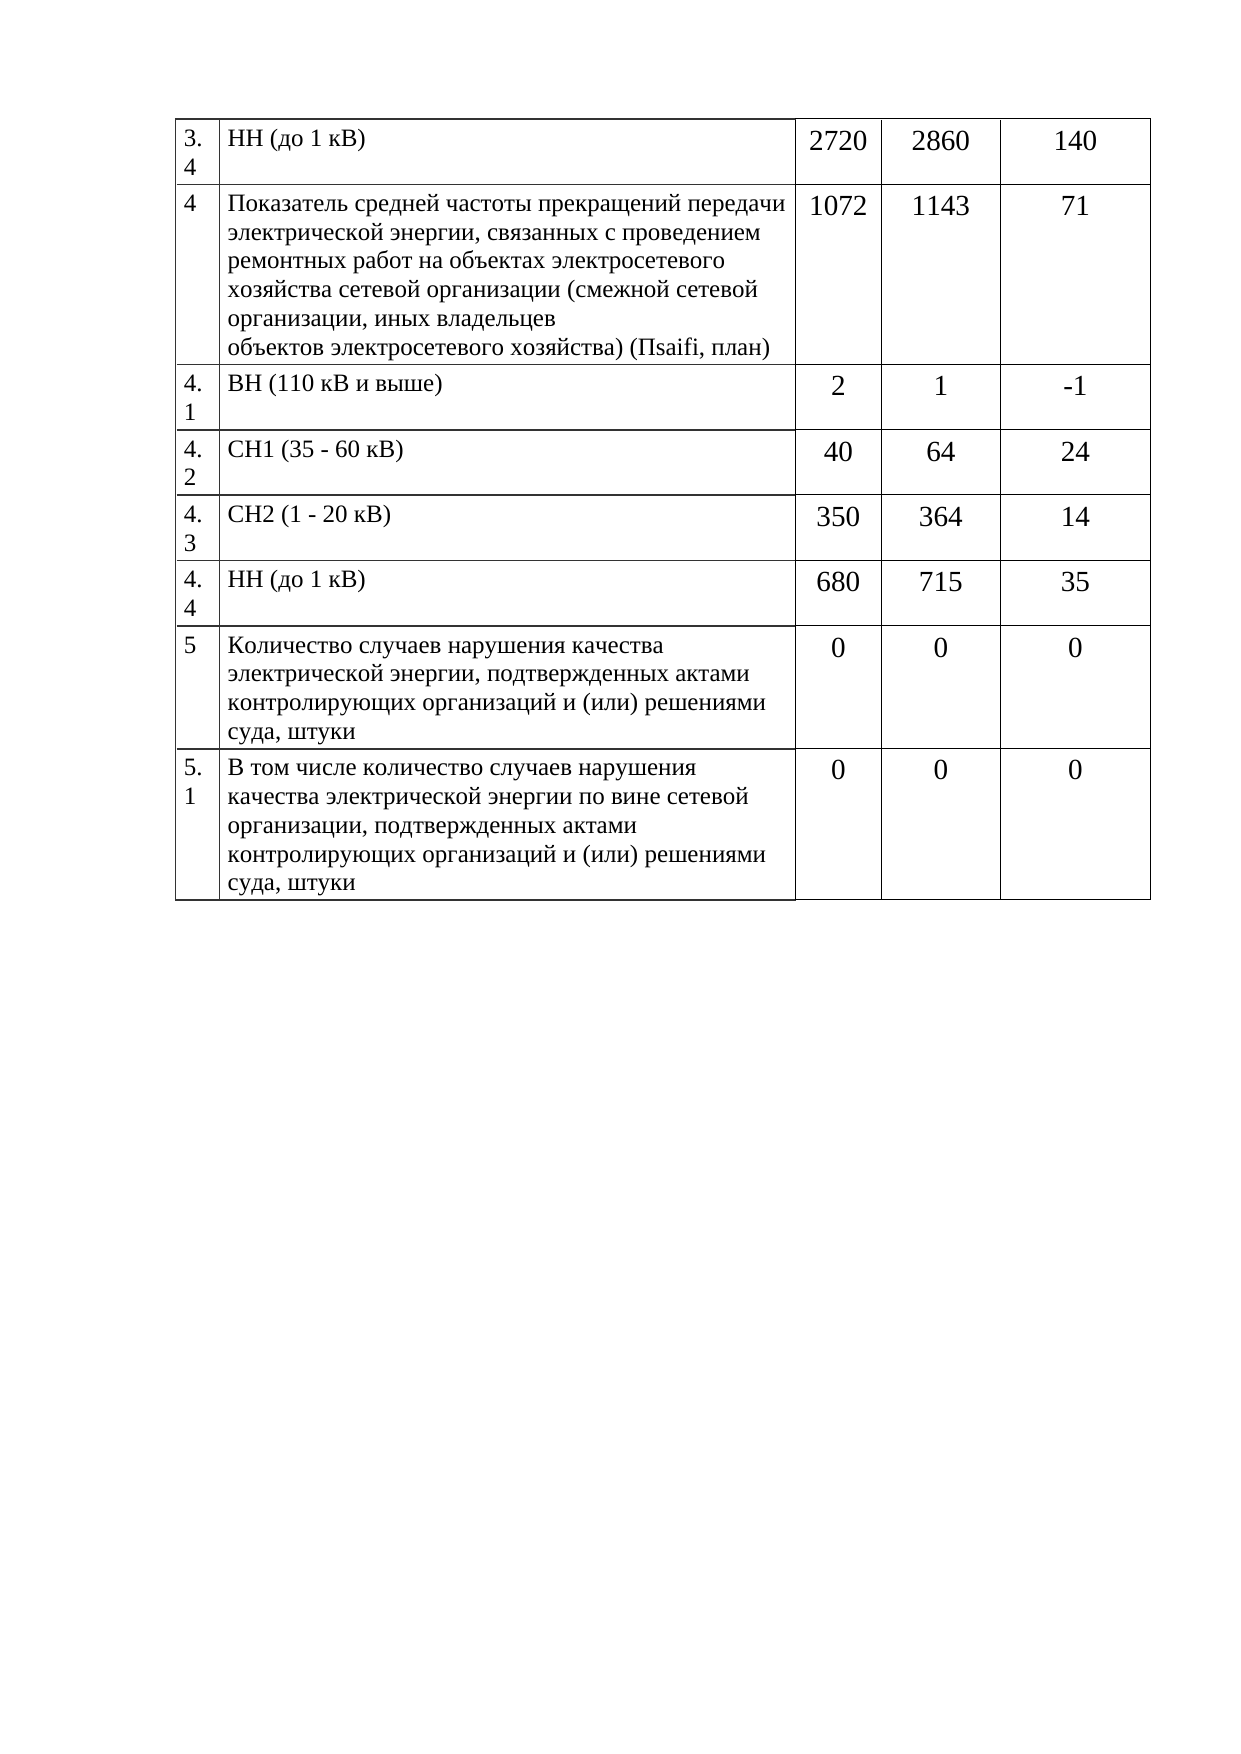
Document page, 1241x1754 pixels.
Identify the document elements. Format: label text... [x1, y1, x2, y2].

table_cell 64 [882, 430, 1000, 494]
table_cell 4.2 [176, 430, 219, 494]
table_cell СН1 (35 - 60 кВ) [220, 431, 795, 494]
table_cell 1072 [796, 185, 881, 364]
table_cell Количество случаев нарушения качества электрической энергии, подтвержденных актами контролирующих организаций и (или) решениями суда, штуки [220, 627, 795, 748]
table_cell 2860 [882, 119, 1000, 183]
table_cell НН (до 1 кВ) [220, 561, 795, 625]
table_cell СН2 (1 - 20 кВ) [220, 496, 795, 560]
table_cell 4.4 [176, 561, 219, 625]
table_cell ВН (110 кВ и выше) [220, 365, 795, 429]
table_cell 350 [796, 495, 881, 560]
table_cell 0 [882, 749, 1000, 899]
table_cell 1143 [882, 185, 1000, 364]
table_cell Показатель средней частоты прекращений передачи электрической энергии, связанных с проведением ремонтных работ на объектах электросетевого хозяйства сетевой организации (смежной сетевой организации, иных владельцев объектов электросетевого хозяйства) (Пsaifi, план) [220, 185, 795, 364]
table_cell 0 [796, 749, 881, 899]
table_cell 0 [1001, 749, 1150, 899]
table_cell 5 [176, 626, 219, 748]
table_cell 4 [176, 185, 219, 364]
table_cell В том числе количество случаев нарушения качества электрической энергии по вине сетевой организации, подтвержденных актами контролирующих организаций и (или) решениями суда, штуки [220, 750, 795, 899]
table_cell 0 [796, 626, 881, 748]
table_cell 5.1 [176, 749, 219, 899]
table_cell 40 [796, 430, 881, 494]
table_cell 0 [1001, 626, 1150, 748]
table_cell 4.3 [176, 495, 219, 560]
table_cell 680 [796, 561, 881, 625]
table_cell 1 [882, 365, 1000, 429]
table_cell 140 [1001, 119, 1150, 183]
table_cell 364 [882, 495, 1000, 560]
table_cell 2720 [796, 119, 881, 183]
table_cell НН (до 1 кВ) [220, 120, 795, 183]
table_cell 0 [882, 626, 1000, 748]
table_cell 2 [796, 365, 881, 429]
table_cell -1 [1001, 365, 1150, 429]
table_cell 35 [1001, 561, 1150, 625]
table_cell 24 [1001, 430, 1150, 494]
table_cell 71 [1001, 185, 1150, 364]
table_cell 715 [882, 561, 1000, 625]
table_cell 14 [1001, 495, 1150, 560]
table_cell 3.4 [176, 120, 219, 183]
table_cell 4.1 [176, 365, 219, 429]
